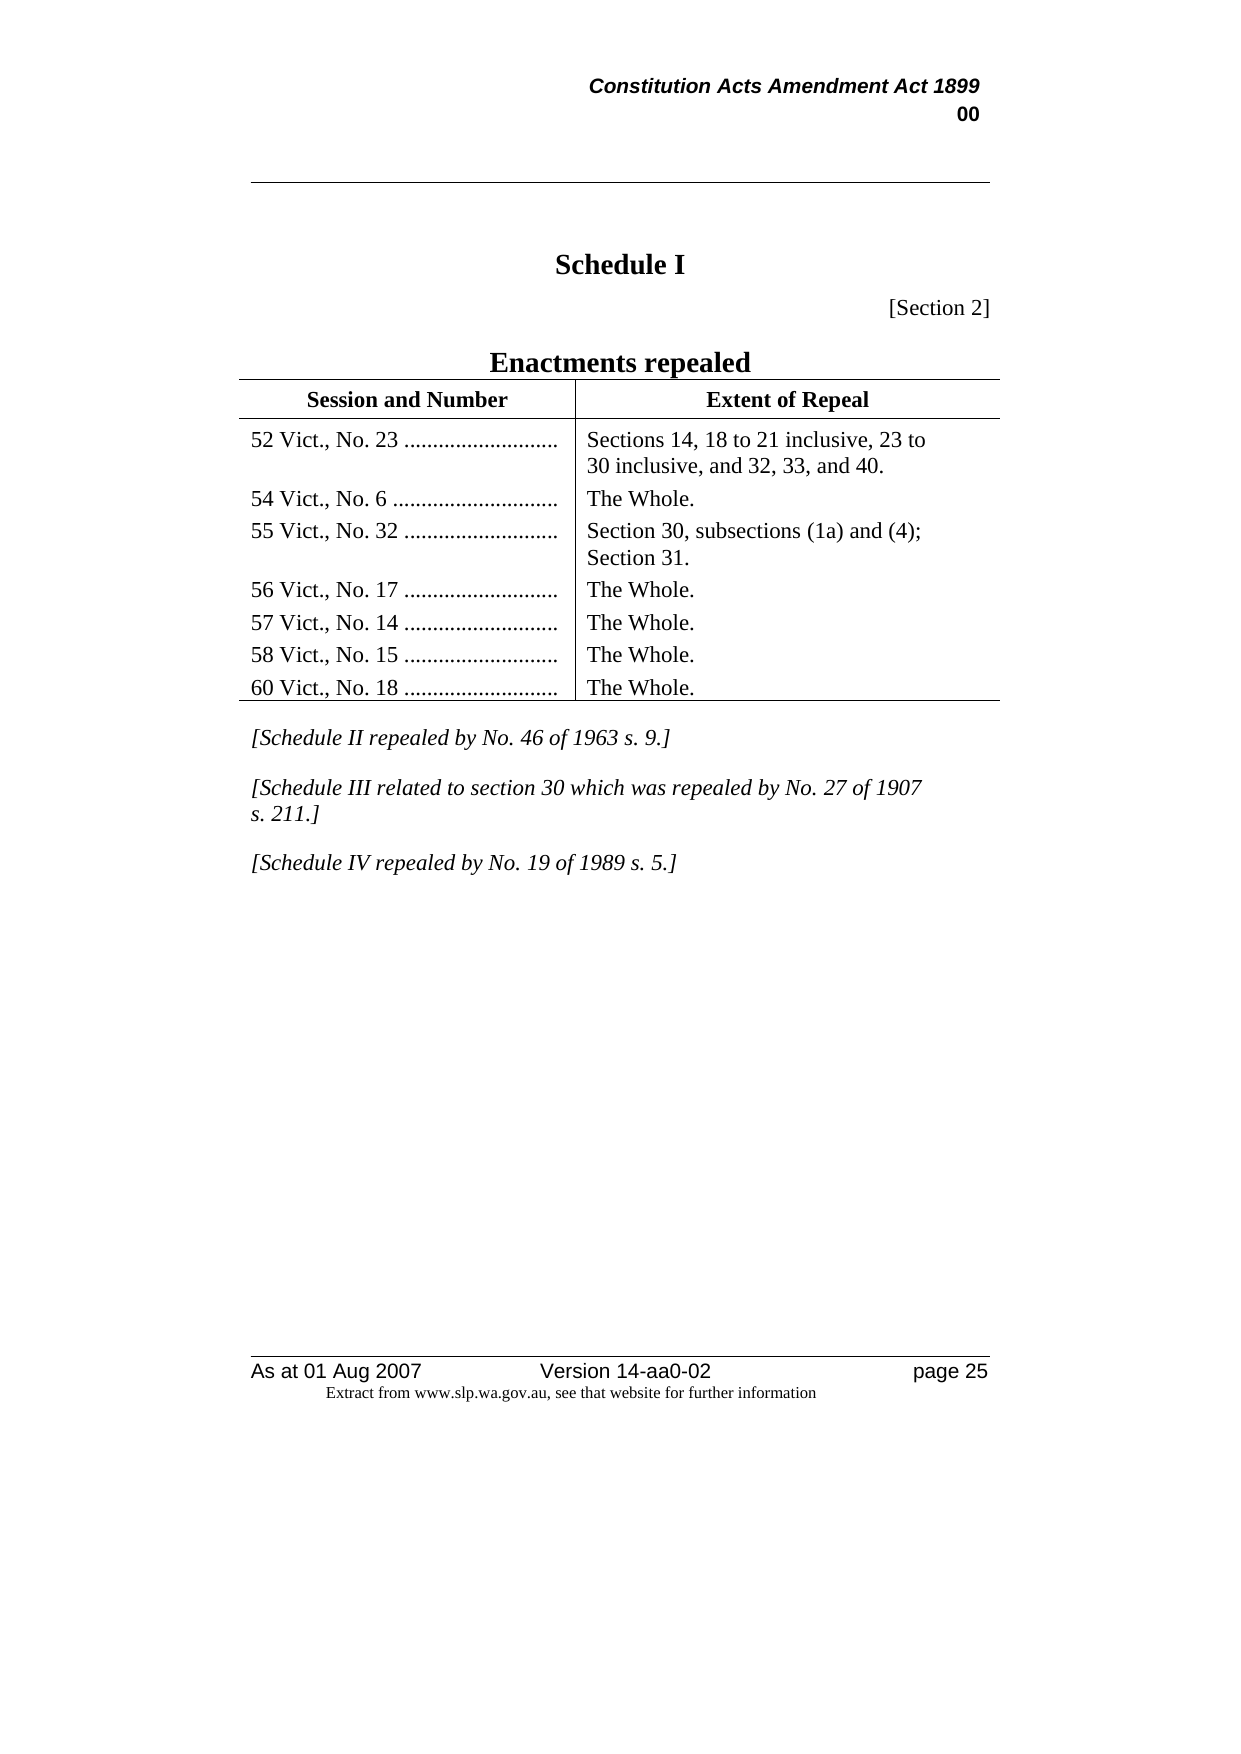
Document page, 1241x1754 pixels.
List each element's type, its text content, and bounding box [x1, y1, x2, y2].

table_cell The Whole. [576, 478, 1000, 511]
subtitle Schedule I [251, 247, 990, 281]
table_header Session and Number [239, 380, 575, 418]
table_cell 55 Vict., No. 32 ........................... [239, 511, 575, 570]
table_cell Section 30, subsections (1a) and (4); Section 31. [576, 511, 1000, 570]
table_cell 57 Vict., No. 14 ........................... [239, 603, 575, 635]
text [Schedule II repealed by No. 46 of 1963 s. 9.] [251, 724, 990, 751]
subtitle Enactments repealed [251, 345, 990, 378]
table_cell 58 Vict., No. 15 ........................... [239, 635, 575, 668]
table_cell The Whole. [576, 603, 1000, 635]
table_cell 60 Vict., No. 18 ........................... [239, 668, 575, 700]
text [Section 2] [251, 293, 990, 320]
table_cell The Whole. [576, 570, 1000, 602]
table_cell The Whole. [576, 635, 1000, 668]
table_cell Sections 14, 18 to 21 inclusive, 23 to 30 inclusive, and 32, 33, and 40. [576, 419, 1000, 478]
table_cell 54 Vict., No. 6 ............................. [239, 478, 575, 511]
text [Schedule III related to section 30 which was repealed by No. 27 of 1907 s. 211.] [251, 773, 990, 826]
table_cell 52 Vict., No. 23 ........................... [239, 419, 575, 478]
table_cell 56 Vict., No. 17 ........................... [239, 570, 575, 602]
table_header Extent of Repeal [576, 380, 1000, 418]
text [Schedule IV repealed by No. 19 of 1989 s. 5.] [251, 849, 990, 876]
table_cell The Whole. [576, 668, 1000, 700]
